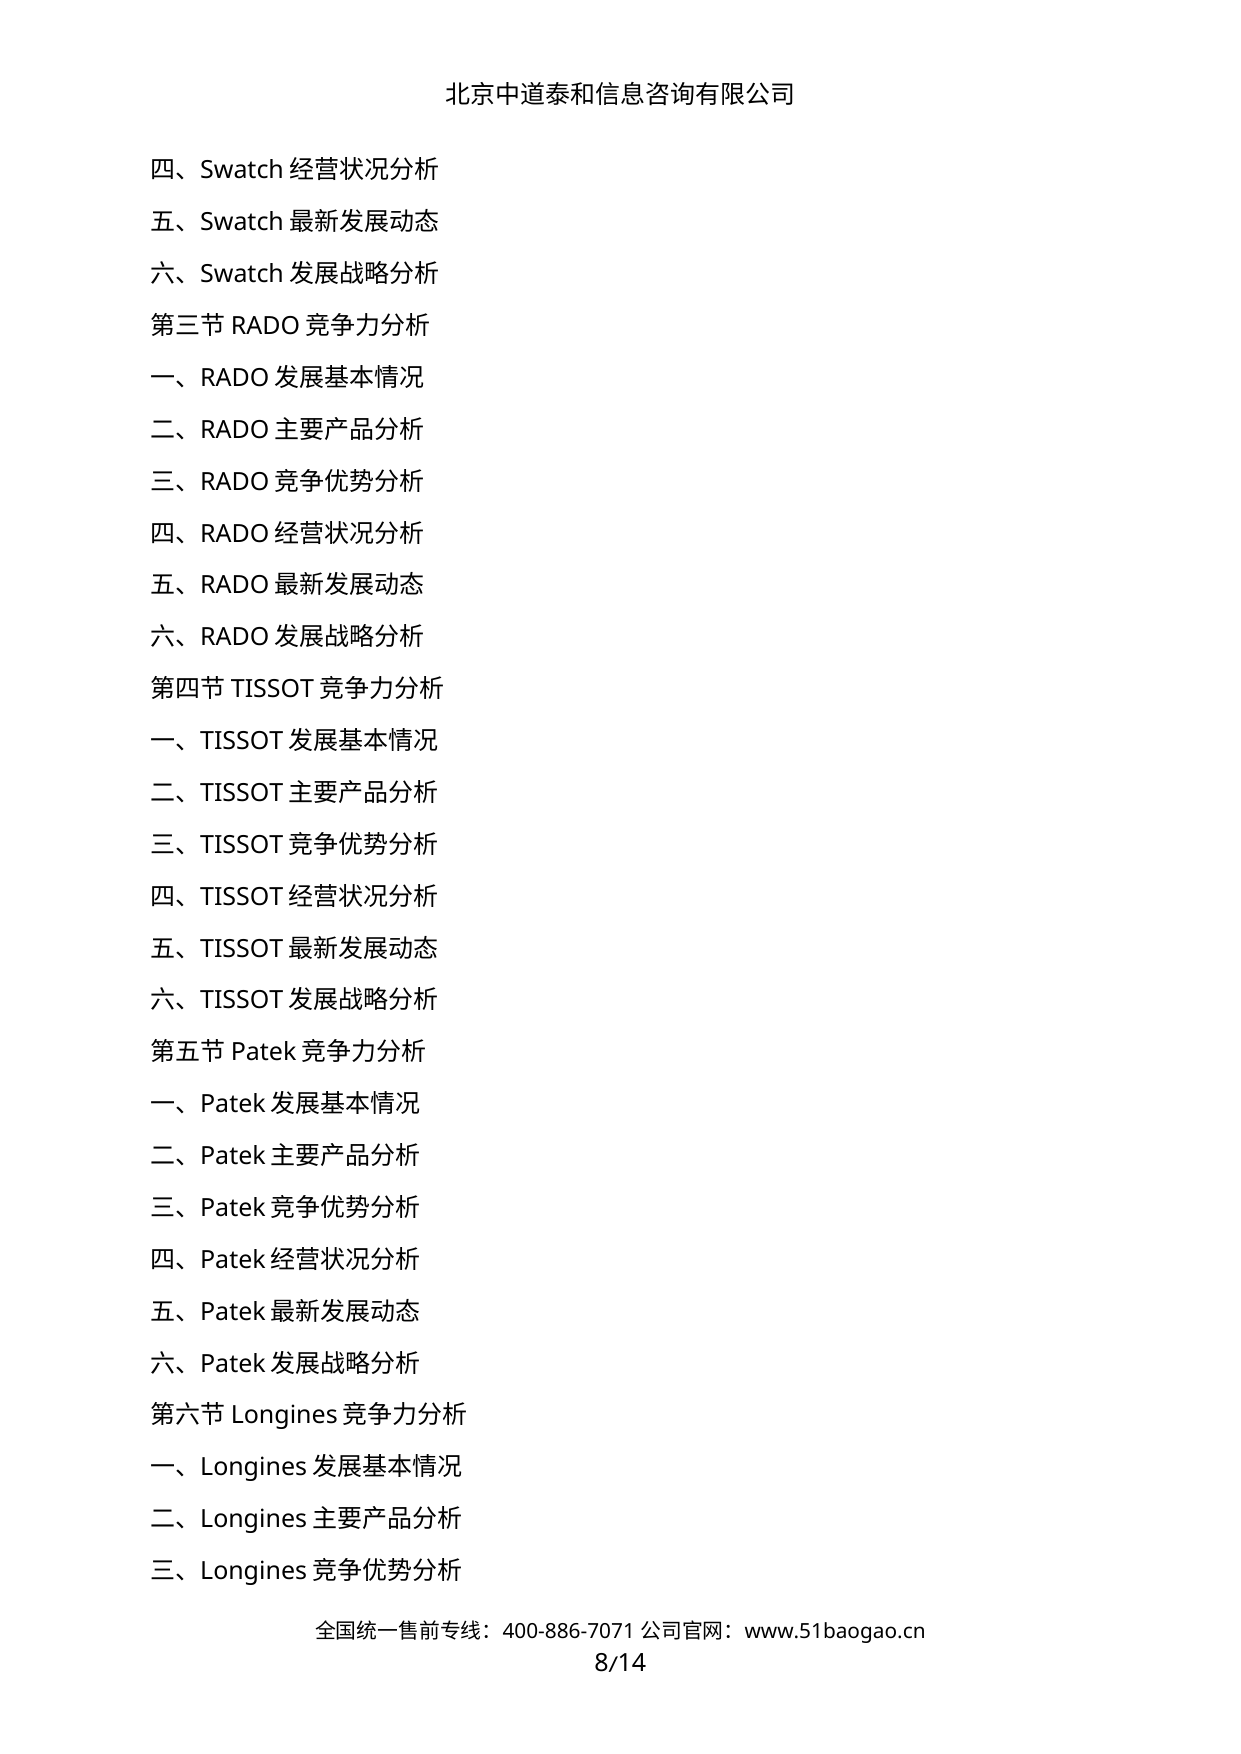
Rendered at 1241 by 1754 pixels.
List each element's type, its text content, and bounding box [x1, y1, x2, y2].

text 四、Swatch经营状况分析 [150, 150, 1090, 186]
text 三、TISSOT竞争优势分析 [150, 824, 1090, 861]
text 四、Patek经营状况分析 [150, 1239, 1090, 1276]
text 五、Swatch最新发展动态 [150, 202, 1090, 238]
text 一、RADO发展基本情况 [150, 357, 1090, 394]
text 第六节 Longines竞争力分析 [150, 1395, 1090, 1431]
text 一、Longines发展基本情况 [150, 1447, 1090, 1483]
text 六、Swatch发展战略分析 [150, 254, 1090, 290]
text 三、Longines竞争优势分析 [150, 1551, 1090, 1587]
text 第四节 TISSOT竞争力分析 [150, 669, 1090, 705]
text 一、TISSOT发展基本情况 [150, 721, 1090, 757]
text 三、Patek竞争优势分析 [150, 1187, 1090, 1224]
text 二、Patek主要产品分析 [150, 1136, 1090, 1172]
text 三、RADO竞争优势分析 [150, 461, 1090, 497]
text 五、TISSOT最新发展动态 [150, 928, 1090, 964]
text 四、TISSOT经营状况分析 [150, 876, 1090, 912]
text 六、RADO发展战略分析 [150, 617, 1090, 653]
text 五、RADO最新发展动态 [150, 565, 1090, 601]
text 二、Longines主要产品分析 [150, 1499, 1090, 1535]
text 一、Patek发展基本情况 [150, 1084, 1090, 1120]
text 二、RADO主要产品分析 [150, 409, 1090, 446]
text 五、Patek最新发展动态 [150, 1291, 1090, 1327]
text 二、TISSOT主要产品分析 [150, 772, 1090, 809]
text 第五节 Patek竞争力分析 [150, 1032, 1090, 1068]
text 六、TISSOT发展战略分析 [150, 980, 1090, 1016]
text 第三节 RADO竞争力分析 [150, 306, 1090, 342]
text 六、Patek发展战略分析 [150, 1343, 1090, 1379]
text 四、RADO经营状况分析 [150, 513, 1090, 549]
